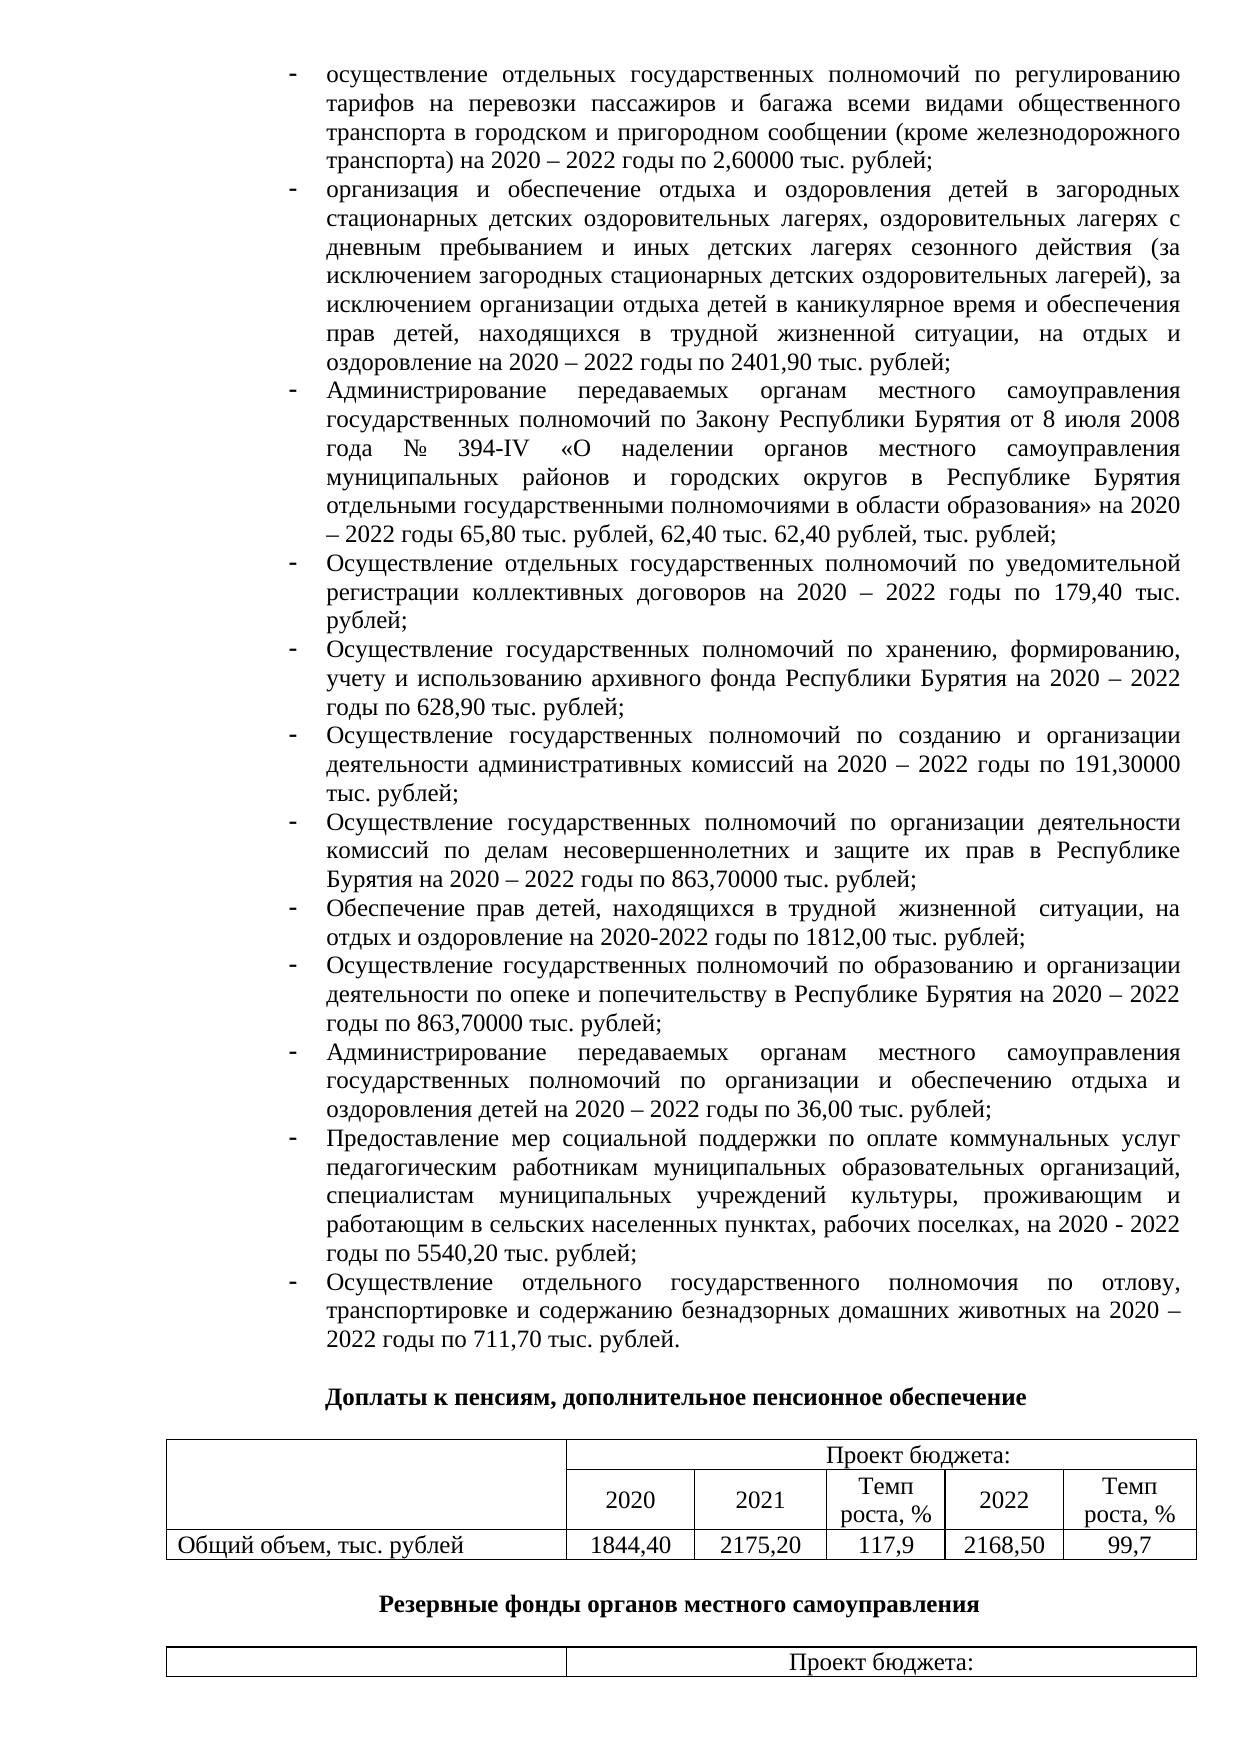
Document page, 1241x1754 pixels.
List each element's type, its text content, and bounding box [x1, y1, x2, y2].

table_cell 1844,40 [567, 1530, 694, 1559]
table_cell 2020 [567, 1470, 694, 1529]
list Администрирование передаваемых органам местного самоуправления государственных полномочий по организации и обеспечению отдыха и оздоровления детей на 2020 – 2022 годы по 36,00 тыс. рублей; [288, 1037, 1181, 1123]
list Осуществление отдельных государственных полномочий по уведомительной регистрации коллективных договоров на 2020 – 2022 годы по 179,40 тыс. рублей; [288, 548, 1181, 634]
table_cell Темп роста, % [1064, 1470, 1196, 1529]
table_cell 2168,50 [946, 1530, 1063, 1559]
table_cell 117,9 [827, 1530, 944, 1559]
table_cell 2021 [695, 1470, 826, 1529]
list Осуществление государственных полномочий по организации деятельности комиссий по делам несовершеннолетних и защите их прав в Республике Бурятия на 2020 – 2022 годы по 863,70000 тыс. рублей; [288, 807, 1181, 893]
list Осуществление отдельного государственного полномочия по отлову, транспортировке и содержанию безнадзорных домашних животных на 2020 – 2022 годы по 711,70 тыс. рублей. [288, 1267, 1181, 1353]
list Осуществление государственных полномочий по образованию и организации деятельности по опеке и попечительству в Республике Бурятия на 2020 – 2022 годы по 863,70000 тыс. рублей; [288, 950, 1181, 1037]
table_cell 99,7 [1064, 1530, 1196, 1559]
table_header Проект бюджета: [567, 1440, 1196, 1469]
list организация и обеспечение отдыха и оздоровления детей в загородных стационарных детских оздоровительных лагерях, оздоровительных лагерях с дневным пребыванием и иных детских лагерях сезонного действия (за исключением загородных стационарных детских оздоровительных лагерей), за исключением организации отдыха детей в каникулярное время и обеспечения прав детей, находящихся в трудной жизненной ситуации, на отдых и оздоровление на 2020 – 2022 годы по 2401,90 тыс. рублей; [288, 174, 1181, 375]
table_header Проект бюджета: [567, 1648, 1196, 1676]
table_cell 2022 [946, 1470, 1063, 1529]
table_cell Темп роста, % [827, 1470, 944, 1529]
table_cell Общий объем, тыс. рублей [167, 1530, 566, 1559]
list Осуществление государственных полномочий по созданию и организации деятельности административных комиссий на 2020 – 2022 годы по 191,30000 тыс. рублей; [288, 720, 1181, 807]
table_header [167, 1440, 566, 1529]
list Предоставление мер социальной поддержки по оплате коммунальных услуг педагогическим работникам муниципальных образовательных организаций, специалистам муниципальных учреждений культуры, проживающим и работающим в сельских населенных пунктах, рабочих поселках, на 2020 - 2022 годы по 5540,20 тыс. рублей; [288, 1123, 1181, 1267]
list Обеспечение прав детей, находящихся в трудной жизненной ситуации, на отдых и оздоровление на 2020-2022 годы по 1812,00 тыс. рублей; [288, 893, 1181, 950]
text Доплаты к пенсиям, дополнительное пенсионное обеспечение [325, 1382, 1181, 1410]
list осуществление отдельных государственных полномочий по регулированию тарифов на перевозки пассажиров и багажа всеми видами общественного транспорта в городском и пригородном сообщении (кроме железнодорожного транспорта) на 2020 – 2022 годы по 2,60000 тыс. рублей; [288, 59, 1181, 174]
table_cell 2175,20 [695, 1530, 826, 1559]
list Администрирование передаваемых органам местного самоуправления государственных полномочий по Закону Республики Бурятия от 8 июля 2008 года № 394-IV «О наделении органов местного самоуправления муниципальных районов и городских округов в Республике Бурятия отдельными государственными полномочиями в области образования» на 2020 – 2022 годы 65,80 тыс. рублей, 62,40 тыс. 62,40 рублей, тыс. рублей; [288, 375, 1181, 548]
table_header [167, 1648, 566, 1676]
text Резервные фонды органов местного самоуправления [177, 1589, 1181, 1618]
list Осуществление государственных полномочий по хранению, формированию, учету и использованию архивного фонда Республики Бурятия на 2020 – 2022 годы по 628,90 тыс. рублей; [288, 634, 1181, 720]
